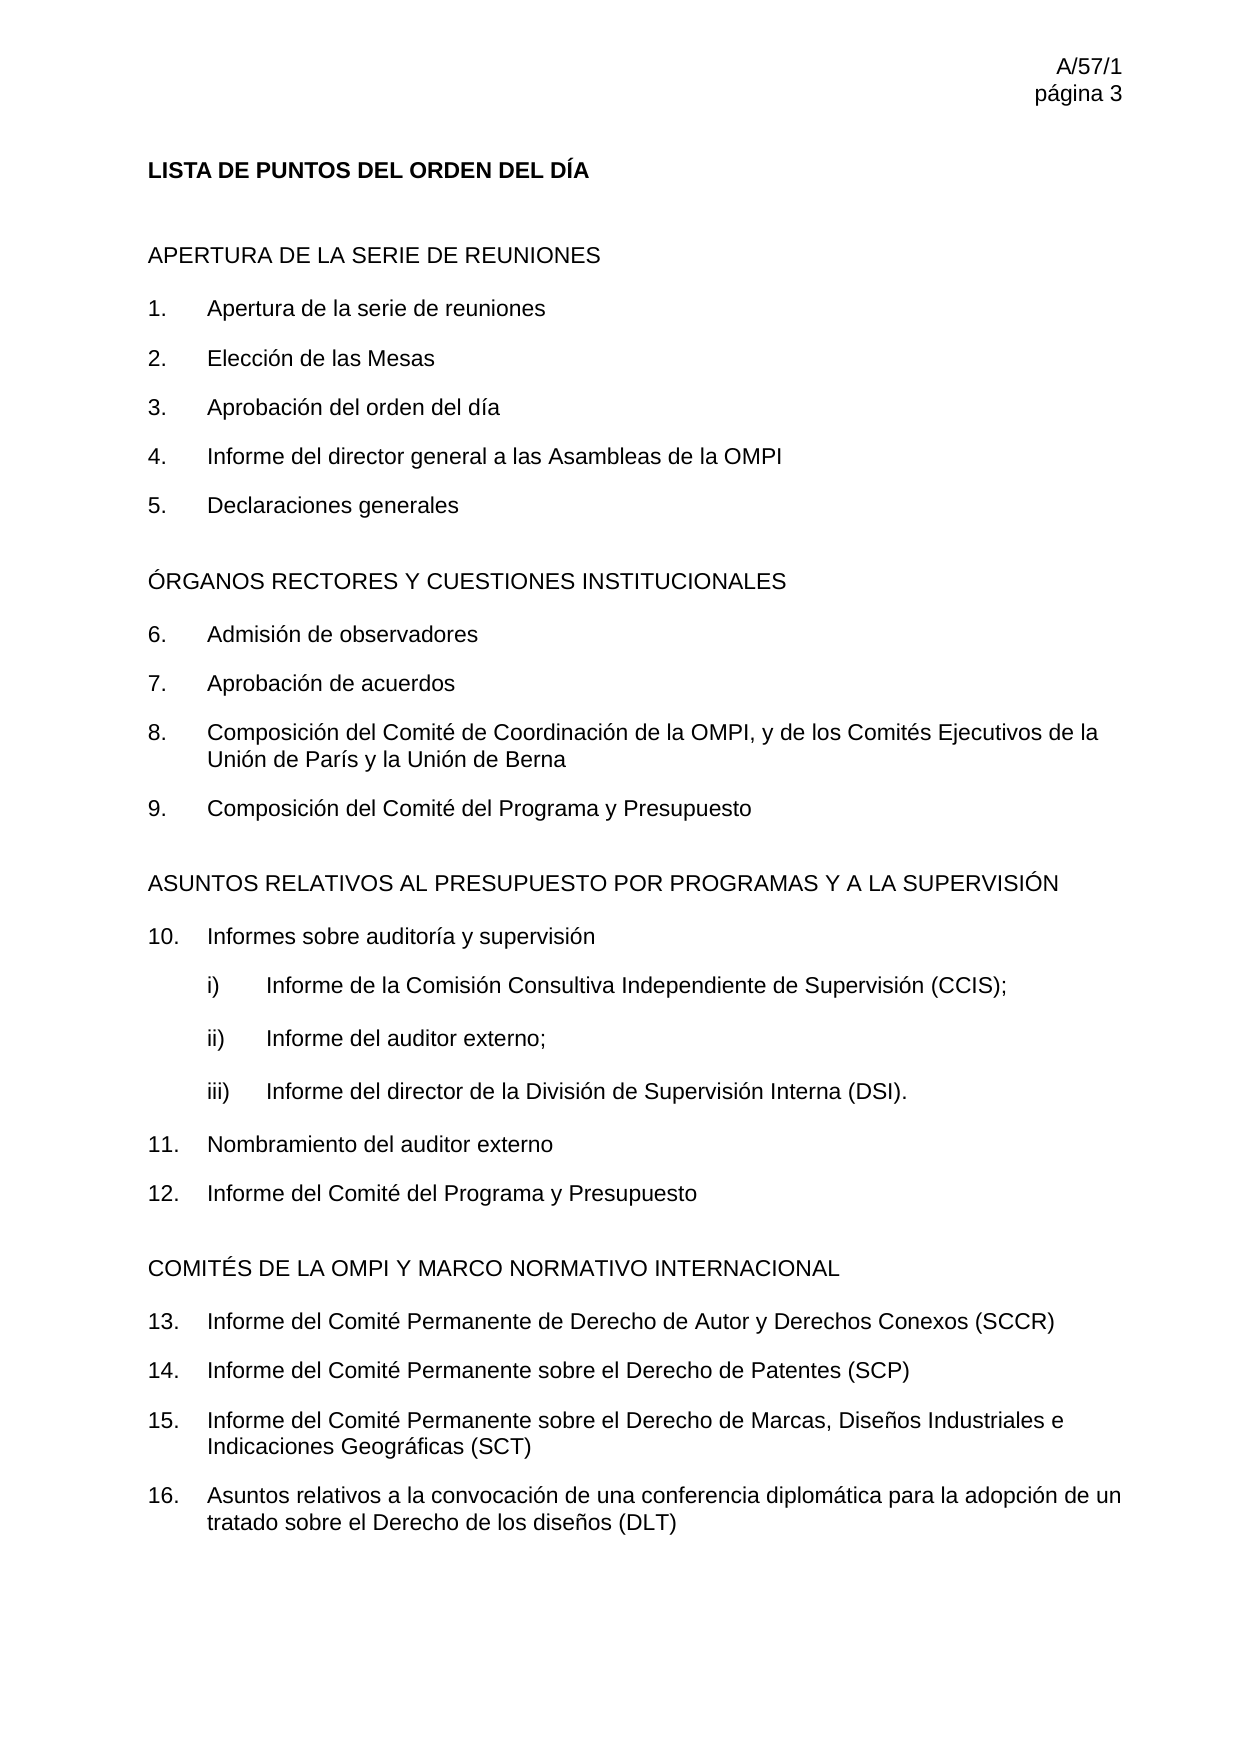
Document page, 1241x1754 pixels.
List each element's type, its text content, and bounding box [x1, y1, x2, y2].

text ii) Informe del auditor externo; [207, 1025, 1122, 1051]
text iii) Informe del director de la División de Supervisión Interna (DSI). [207, 1078, 1122, 1104]
text Elección de las Mesas [148, 344, 1122, 371]
text Nombramiento del auditor externo [148, 1131, 1122, 1157]
text Aprobación de acuerdos [148, 670, 1122, 696]
text i) Informe de la Comisión Consultiva Independiente de Supervisión (CCIS); [207, 972, 1122, 999]
text Informe del Comité Permanente de Derecho de Autor y Derechos Conexos (SCCR) [148, 1308, 1122, 1334]
list Apertura de la serie de reuniones [148, 295, 1122, 322]
text Composición del Comité de Coordinación de la OMPI, y de los Comités Ejecutivos de la Unión de París y la Unión de Berna [148, 719, 1122, 772]
text Asuntos relativos a la convocación de una conferencia diplomática para la adopción de un tratado sobre el Derecho de los diseños (DLT) [148, 1482, 1122, 1535]
text APERTURA DE LA SERIE DE REUNIONES [148, 242, 1122, 269]
text Informe del Comité del Programa y Presupuesto [148, 1180, 1122, 1206]
text ÓRGANOS RECTORES Y CUESTIONES INSTITUCIONALES [148, 568, 1122, 594]
text Declaraciones generales [148, 492, 1122, 519]
text Composición del Comité del Programa y Presupuesto [148, 795, 1122, 821]
text Informe del Comité Permanente sobre el Derecho de Patentes (SCP) [148, 1357, 1122, 1384]
subtitle LISTA DE PUNTOS DEL ORDEN DEL DÍA [148, 157, 1122, 183]
text COMITÉS DE LA OMPI Y MARCO NORMATIVO INTERNACIONAL [148, 1255, 1122, 1282]
text Informe del director general a las Asambleas de la OMPI [148, 443, 1122, 469]
text Aprobación del orden del día [148, 394, 1122, 420]
text Informes sobre auditoría y supervisión [148, 923, 1122, 949]
text ASUNTOS RELATIVOS AL PRESUPUESTO POR PROGRAMAS Y A LA SUPERVISIÓN [148, 870, 1122, 897]
text Informe del Comité Permanente sobre el Derecho de Marcas, Diseños Industriales e Indicaciones Geográficas (SCT) [148, 1407, 1122, 1459]
text Admisión de observadores [148, 621, 1122, 647]
